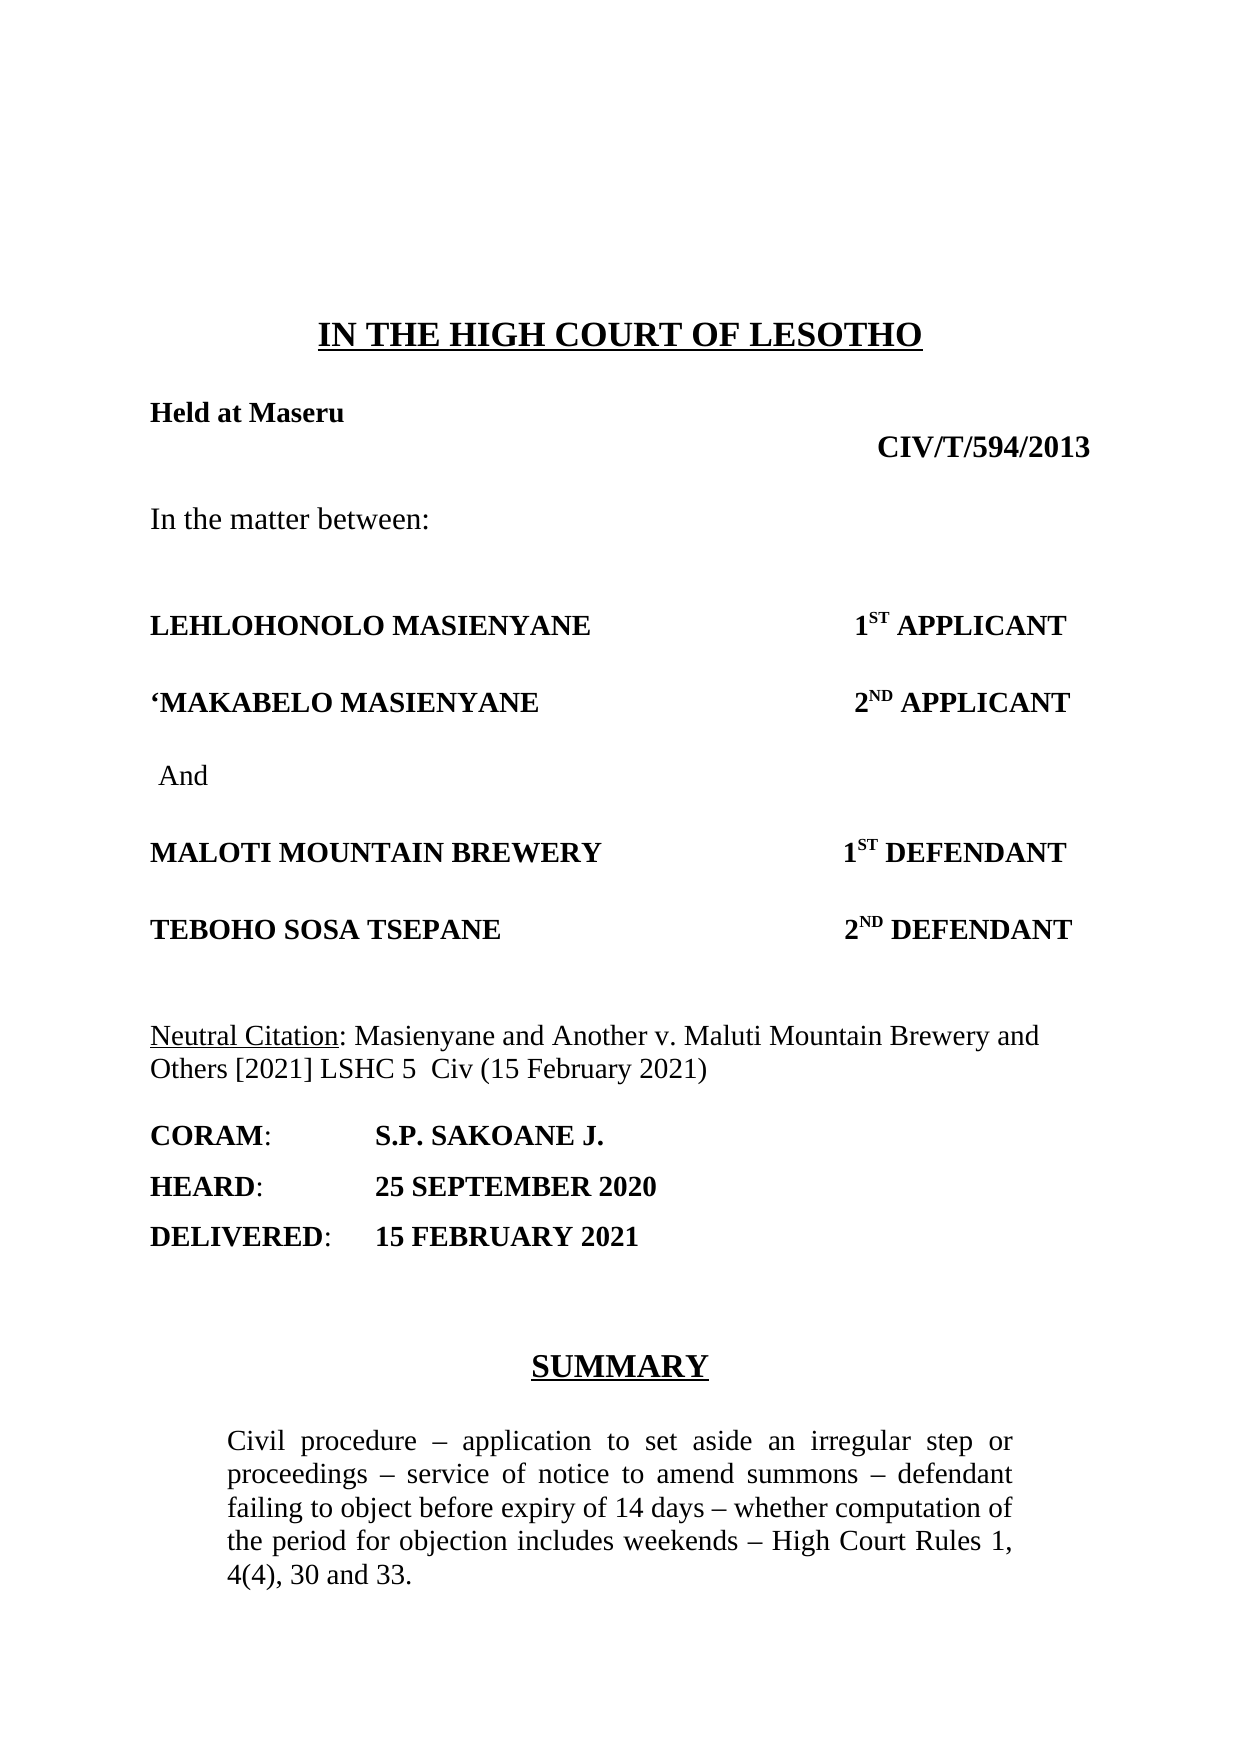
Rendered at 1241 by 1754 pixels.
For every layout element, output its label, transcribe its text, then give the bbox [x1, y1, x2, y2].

text Neutral Citation: Masienyane and Another v. Maluti Mountain Brewery and Others [2021] LSHC 5 Civ (15 February 2021) [150, 1018, 1090, 1085]
text SUMMARY [240, 1346, 1000, 1384]
text And [150, 758, 1090, 791]
text TEBOHO SOSA TSEPANE 2ND DEFENDANT [150, 912, 1090, 946]
text Civil procedure – application to set aside an irregular step or proceedings – service of notice to amend summons – defendant failing to object before expiry of 14 days – whether computation of the period for objection includes weekends – High Court Rules 1, 4(4), 30 and 33. [227, 1423, 1013, 1590]
text CIV/T/594/2013 [150, 428, 1090, 464]
text ‘MAKABELO MASIENYANE 2ND APPLICANT [150, 685, 1090, 719]
text LEHLOHONOLO MASIENYANE 1ST APPLICANT [150, 608, 1090, 642]
text CORAM: S.P. SAKOANE J. [150, 1118, 1090, 1152]
text HEARD: 25 SEPTEMBER 2020 [150, 1169, 1090, 1202]
text DELIVERED: 15 FEBRUARY 2021 [150, 1219, 1090, 1252]
text In the matter between: [150, 500, 1090, 536]
text IN THE HIGH COURT OF LESOTHO [150, 313, 1090, 354]
text MALOTI MOUNTAIN BREWERY 1ST DEFENDANT [150, 835, 1090, 868]
text Held at Maseru [150, 395, 1090, 428]
